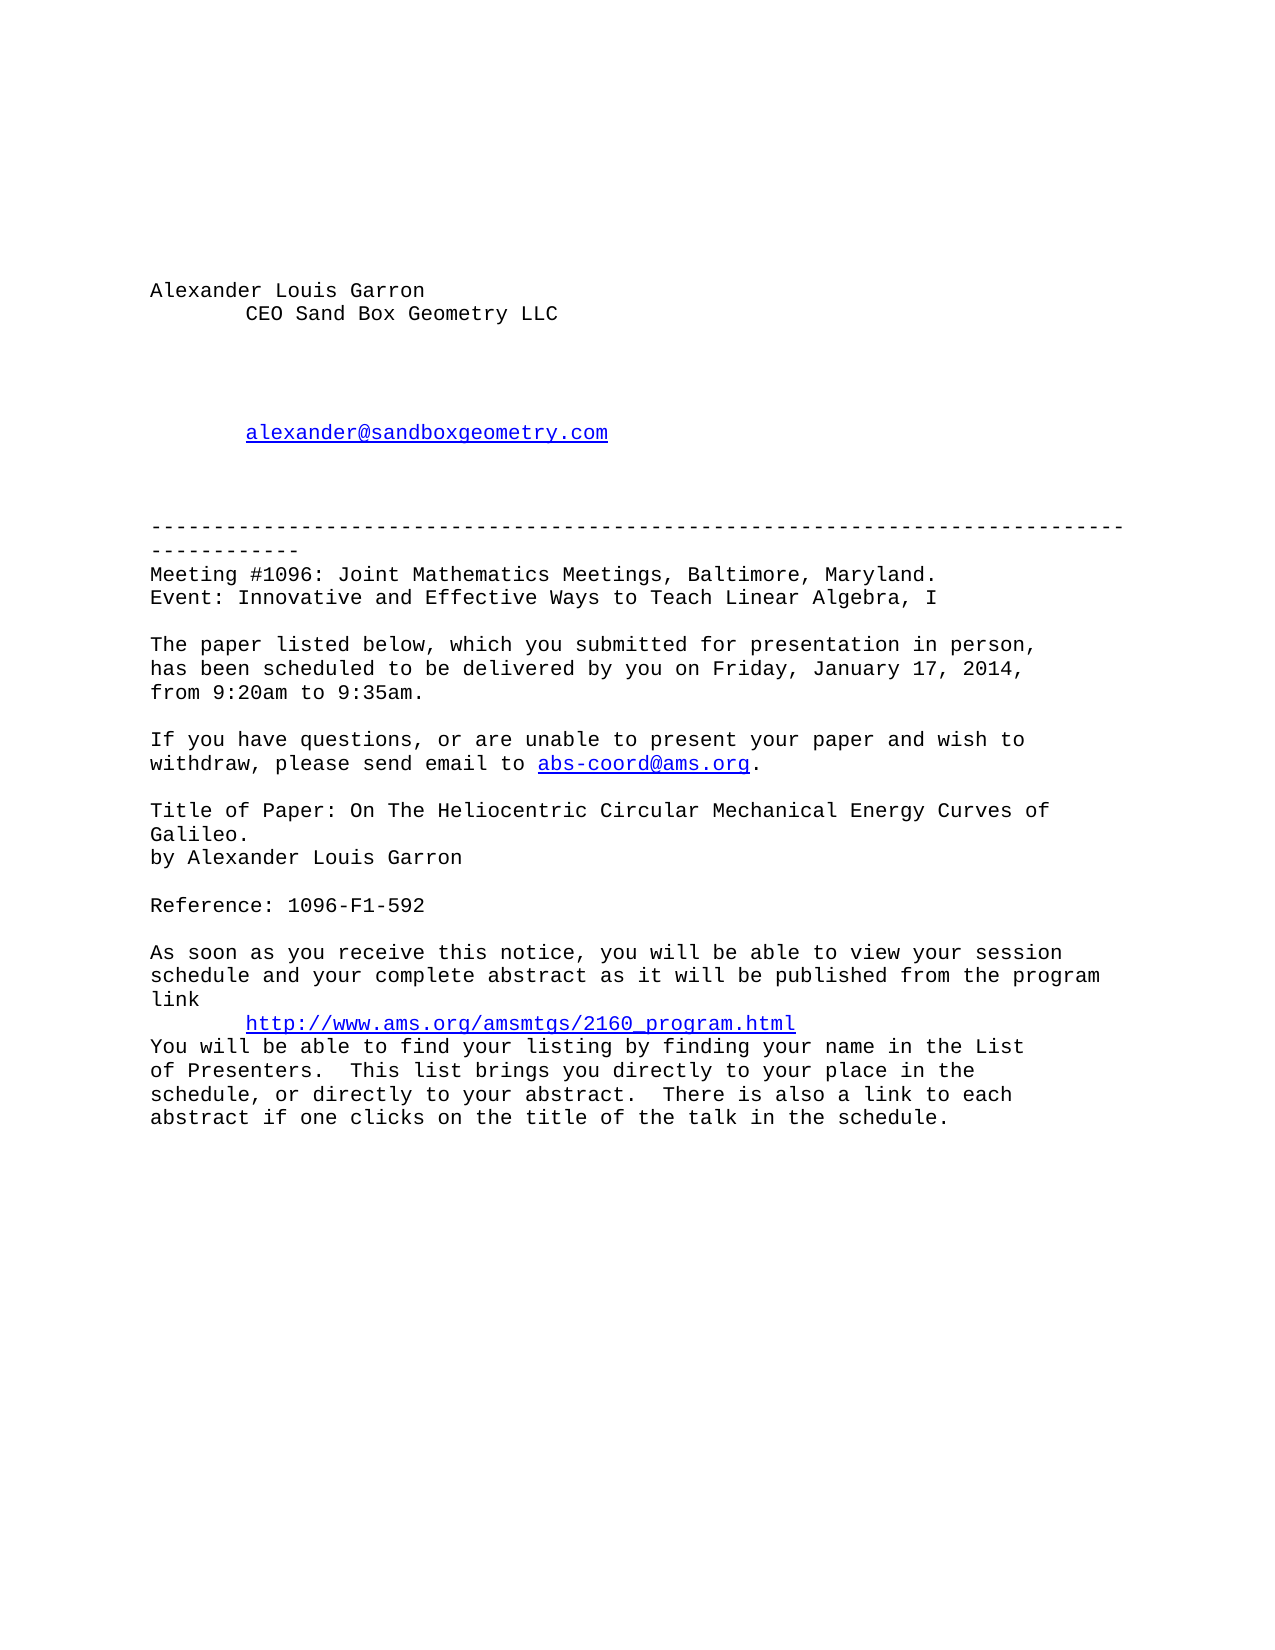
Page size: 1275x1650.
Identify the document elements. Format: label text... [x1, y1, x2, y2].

text link [150, 989, 1125, 1013]
text Meeting #1096: Joint Mathematics Meetings, Baltimore, Maryland. [150, 563, 1125, 587]
text As soon as you receive this notice, you will be able to view your session [150, 942, 1125, 966]
text The paper listed below, which you submitted for presentation in person, [150, 634, 1125, 658]
text You will be able to find your listing by finding your name in the List [150, 1036, 1125, 1060]
text http://www.ams.org/amsmtgs/2160_program.html [150, 1013, 1125, 1036]
text Event: Innovative and Effective Ways to Teach Linear Algebra, I [150, 587, 1125, 611]
text abstract if one clicks on the title of the talk in the schedule. [150, 1107, 1125, 1131]
text ------------------------------------------------------------------------------------------ [150, 516, 1125, 563]
text withdraw, please send email to abs-coord@ams.org. [150, 753, 1125, 776]
text alexander@sandboxgeometry.com [150, 422, 1125, 445]
text Title of Paper: On The Heliocentric Circular Mechanical Energy Curves of Galileo. [150, 800, 1125, 847]
text schedule, or directly to your abstract. There is also a link to each [150, 1084, 1125, 1107]
text CEO Sand Box Geometry LLC [150, 303, 1125, 327]
text Reference: 1096-F1-592 [150, 894, 1125, 918]
text Alexander Louis Garron [150, 280, 1125, 303]
text has been scheduled to be delivered by you on Friday, January 17, 2014, [150, 658, 1125, 682]
text by Alexander Louis Garron [150, 847, 1125, 871]
text schedule and your complete abstract as it will be published from the program [150, 966, 1125, 989]
text If you have questions, or are unable to present your paper and wish to [150, 729, 1125, 753]
text of Presenters. This list brings you directly to your place in the [150, 1060, 1125, 1084]
text from 9:20am to 9:35am. [150, 682, 1125, 705]
